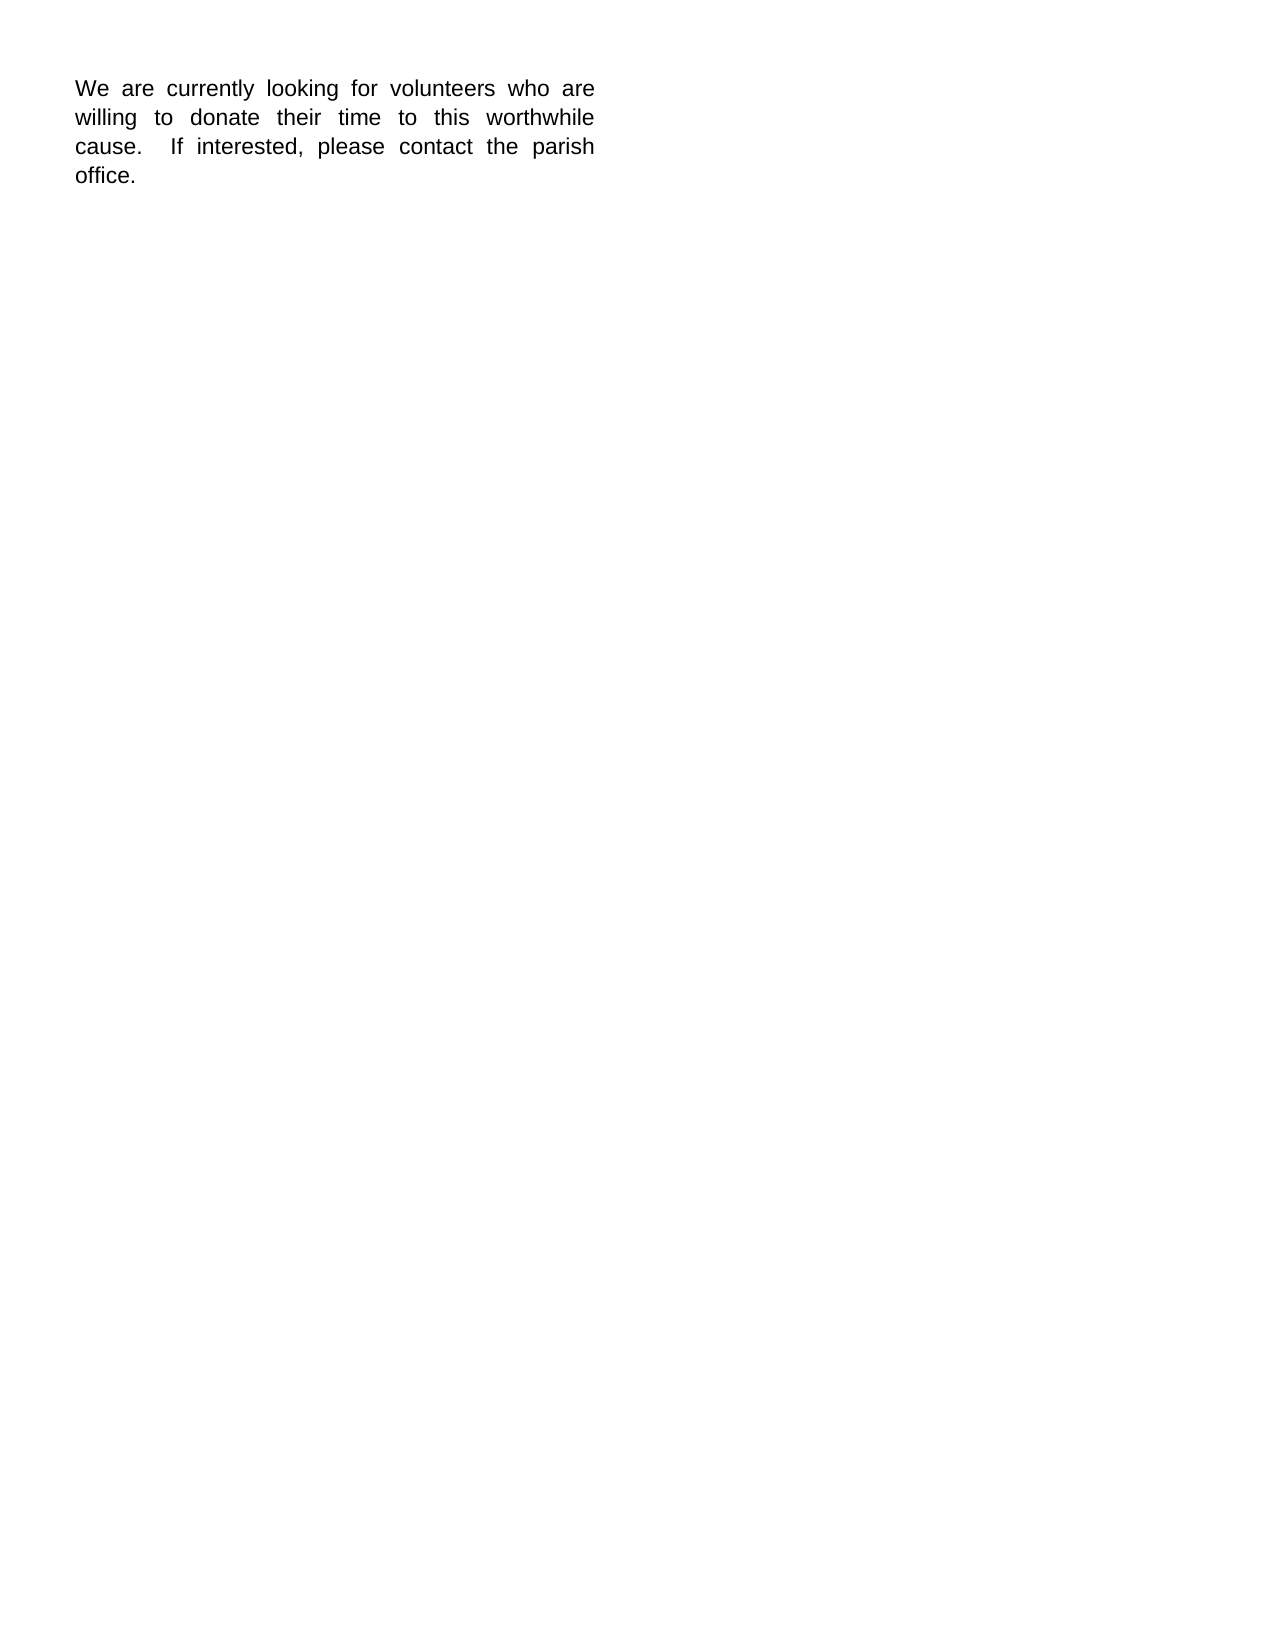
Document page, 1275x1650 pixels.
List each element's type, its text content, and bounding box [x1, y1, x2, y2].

text We are currently looking for volunteers who are willing to donate their time to this worthwhile cause. If interested, please contact the parish office. [75, 75, 595, 188]
